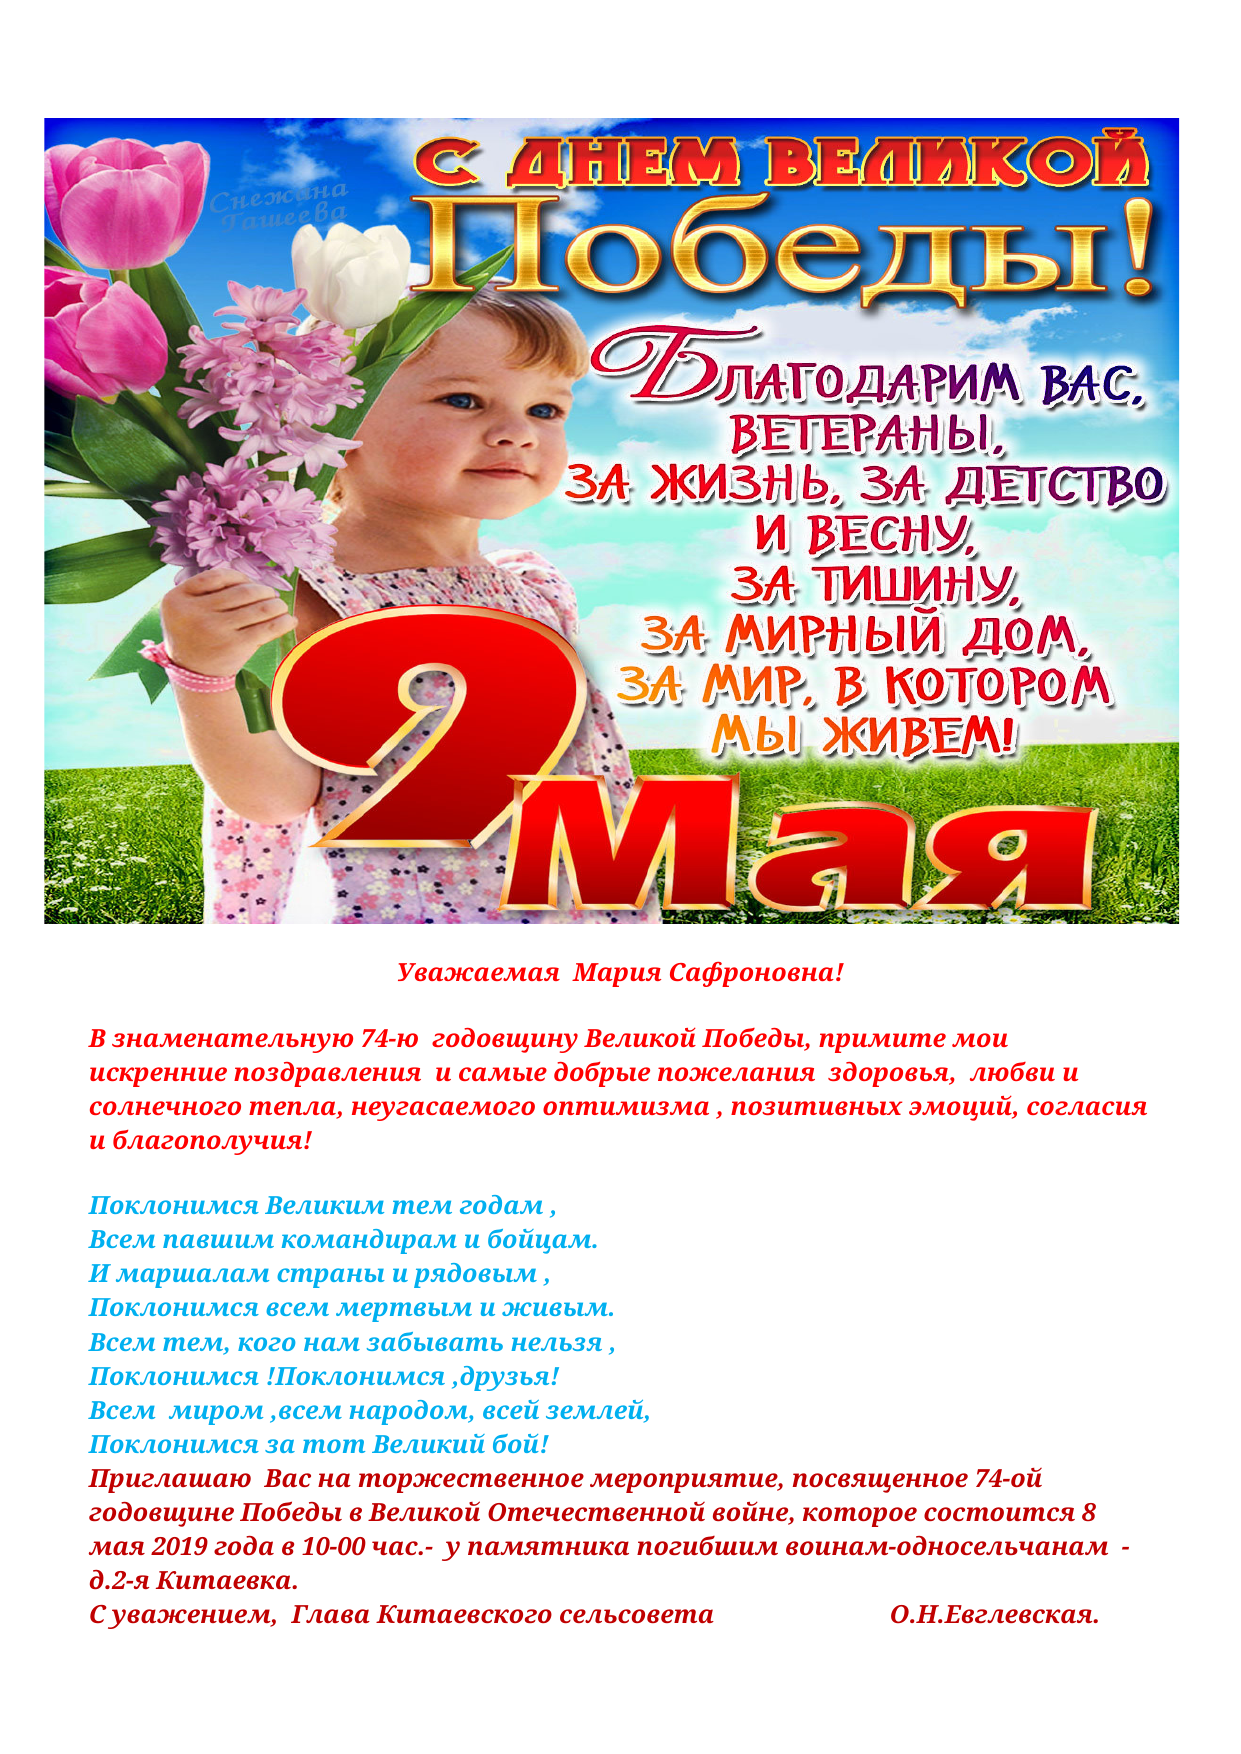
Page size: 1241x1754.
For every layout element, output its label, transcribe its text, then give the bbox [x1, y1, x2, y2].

text В знаменательную 74-ю годовщину Великой Победы, примите мои искренние поздравления и самые добрые пожелания здоровья, любви и солнечного тепла, неугасаемого оптимизма , позитивных эмоций, согласия и благополучия! [89, 1020, 1152, 1157]
text Уважаемая Мария Сафроновна! [89, 955, 1152, 989]
text Поклонимся Великим тем годам , Всем павшим командирам и бойцам. И маршалам страны и рядовым , Поклонимся всем мертвым и живым. Всем тем, кого нам забывать нельзя , Поклонимся !Поклонимся ,друзья! Всем миром ,всем народом, всей землей, Поклонимся за тот Великий бой! Приглашаю Вас на торжественное мероприятие, посвященное 74-ой годовщине Победы в Великой Отечественной войне, которое состоится 8 мая 2019 года в 10-00 час.- у памятника погибшим воинам-односельчанам - д.2-я Китаевка. С уважением, Глава Китаевского сельсовета О.Н.Евглевская. [89, 1188, 1152, 1631]
picture [44, 118, 1180, 924]
